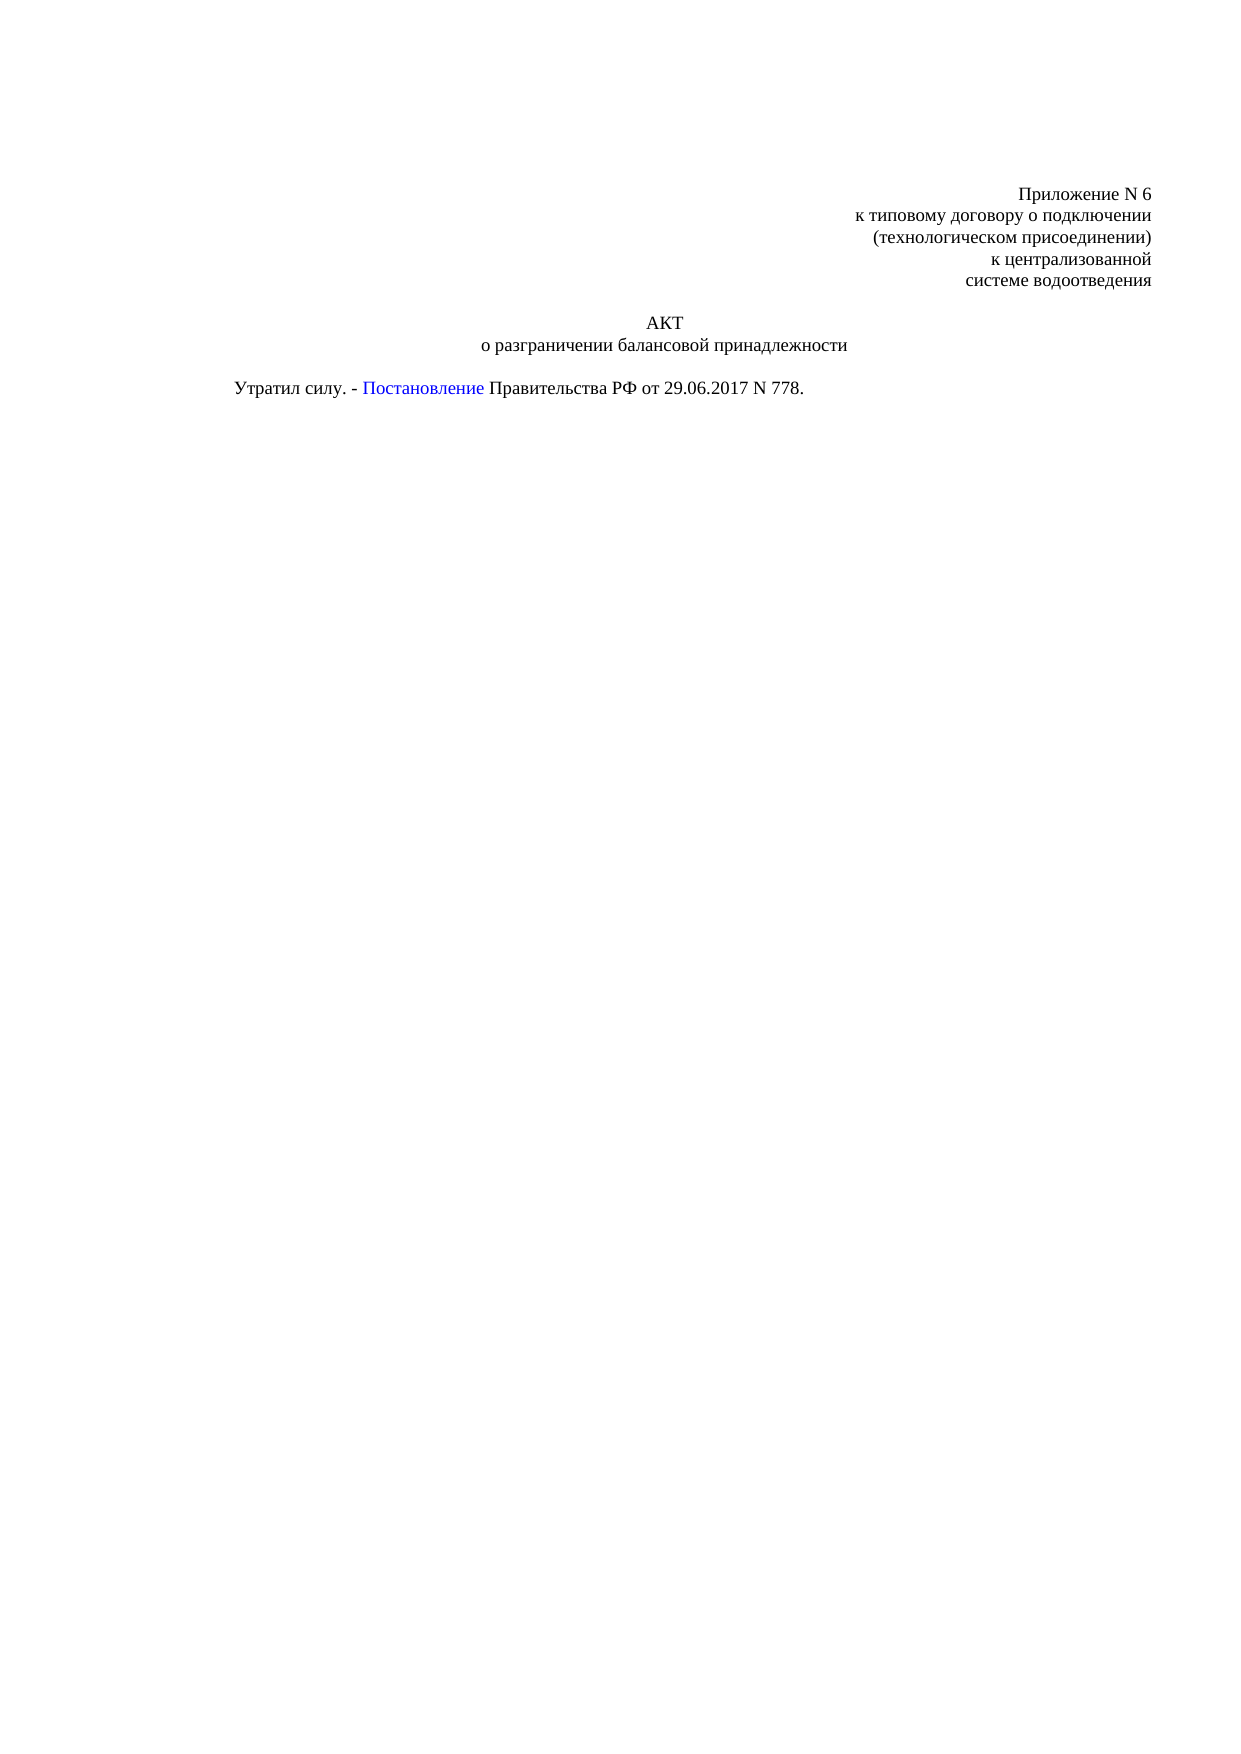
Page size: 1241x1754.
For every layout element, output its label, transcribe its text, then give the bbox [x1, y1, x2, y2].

text к типовому договору о подключении [177, 204, 1152, 226]
text Приложение N 6 [177, 183, 1152, 204]
text о разграничении балансовой принадлежности [177, 334, 1152, 355]
text АКТ [177, 312, 1152, 334]
text Утратил силу. - Постановление Правительства РФ от 29.06.2017 N 778. [177, 377, 1152, 398]
text (технологическом присоединении) [177, 226, 1152, 247]
text системе водоотведения [177, 269, 1152, 291]
text к централизованной [177, 247, 1152, 269]
